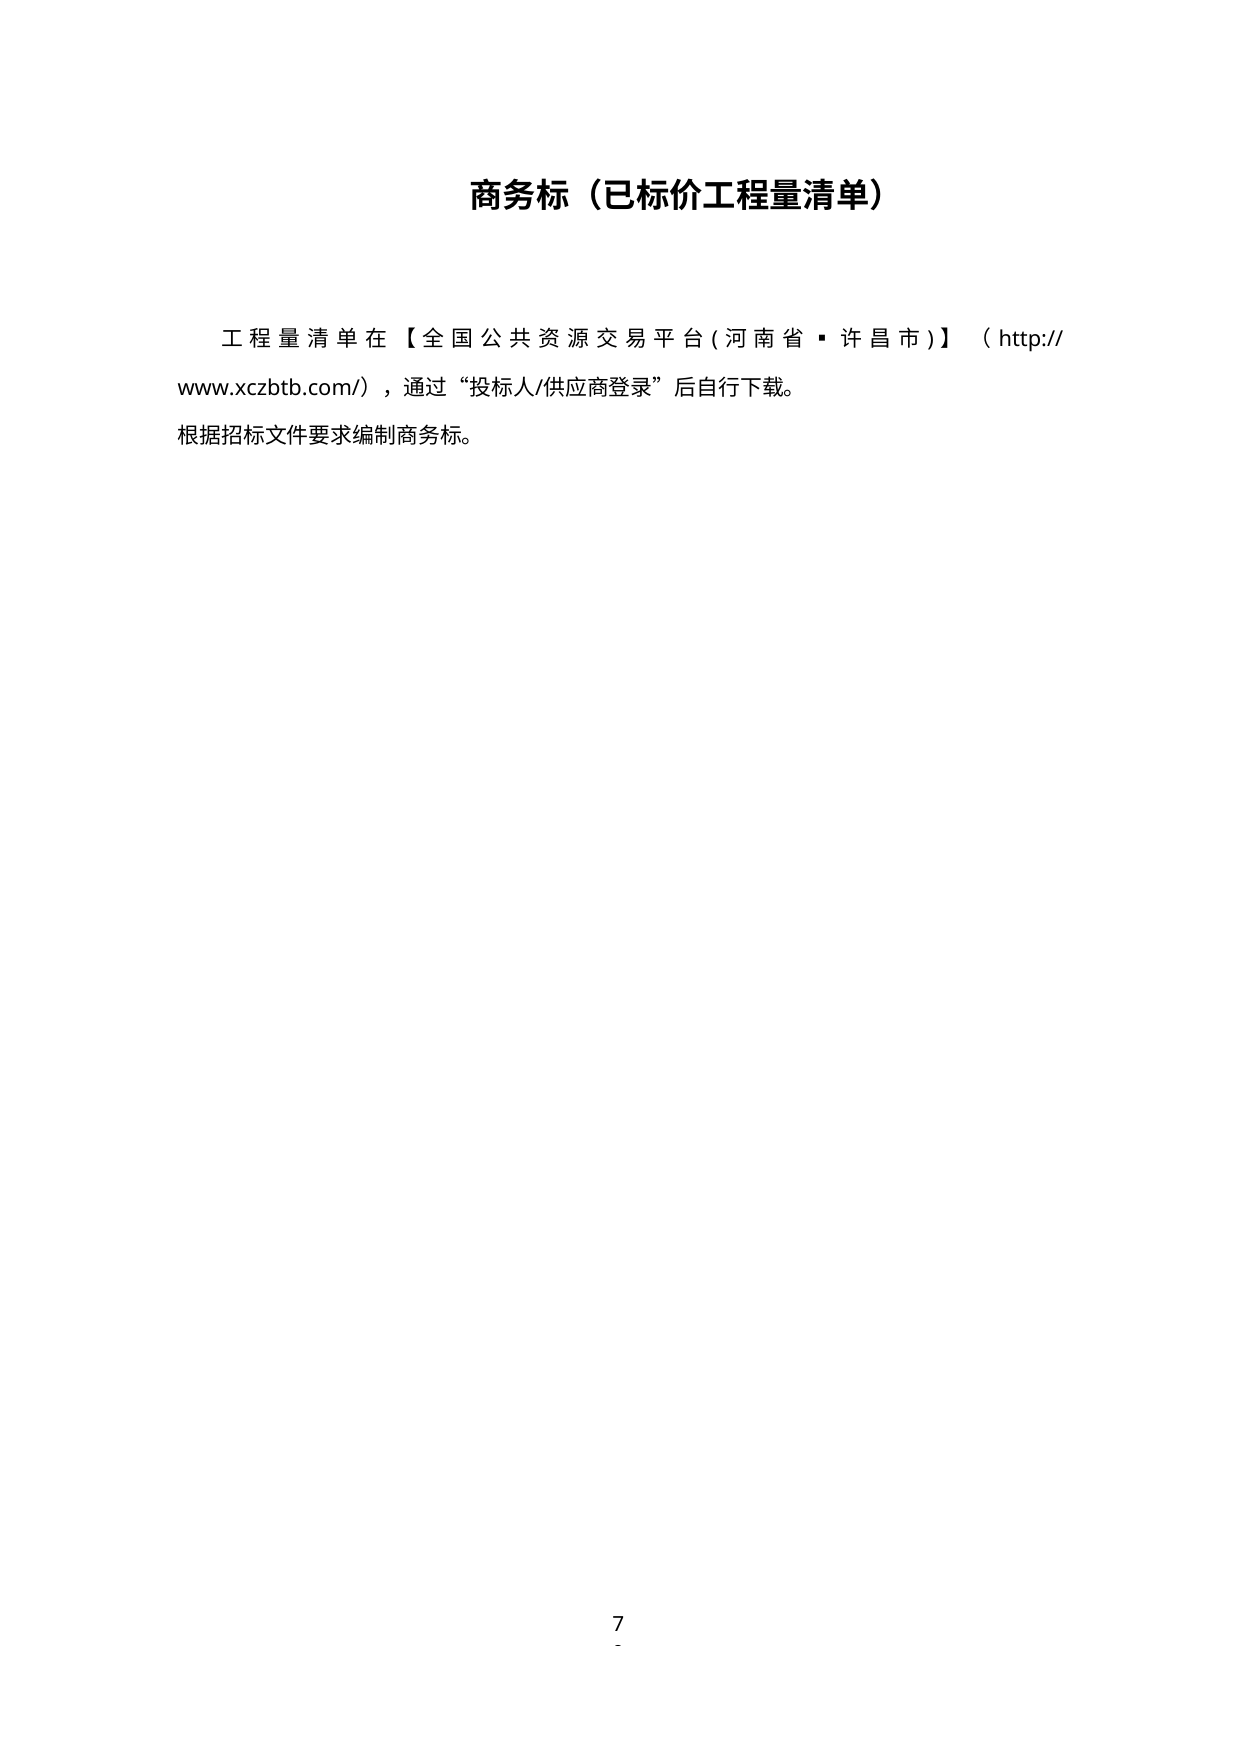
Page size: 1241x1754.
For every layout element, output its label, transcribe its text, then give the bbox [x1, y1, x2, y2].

text 工程量清单在【全国公共资源交易平台(河南省▪许昌市)】（http://www.xczbtb.com/），通过“投标人/供应商登录”后自行下载。 [177, 321, 1063, 402]
text 商务标（已标价工程量清单） [298, 160, 1063, 225]
text 根据招标文件要求编制商务标。 [177, 418, 1063, 450]
